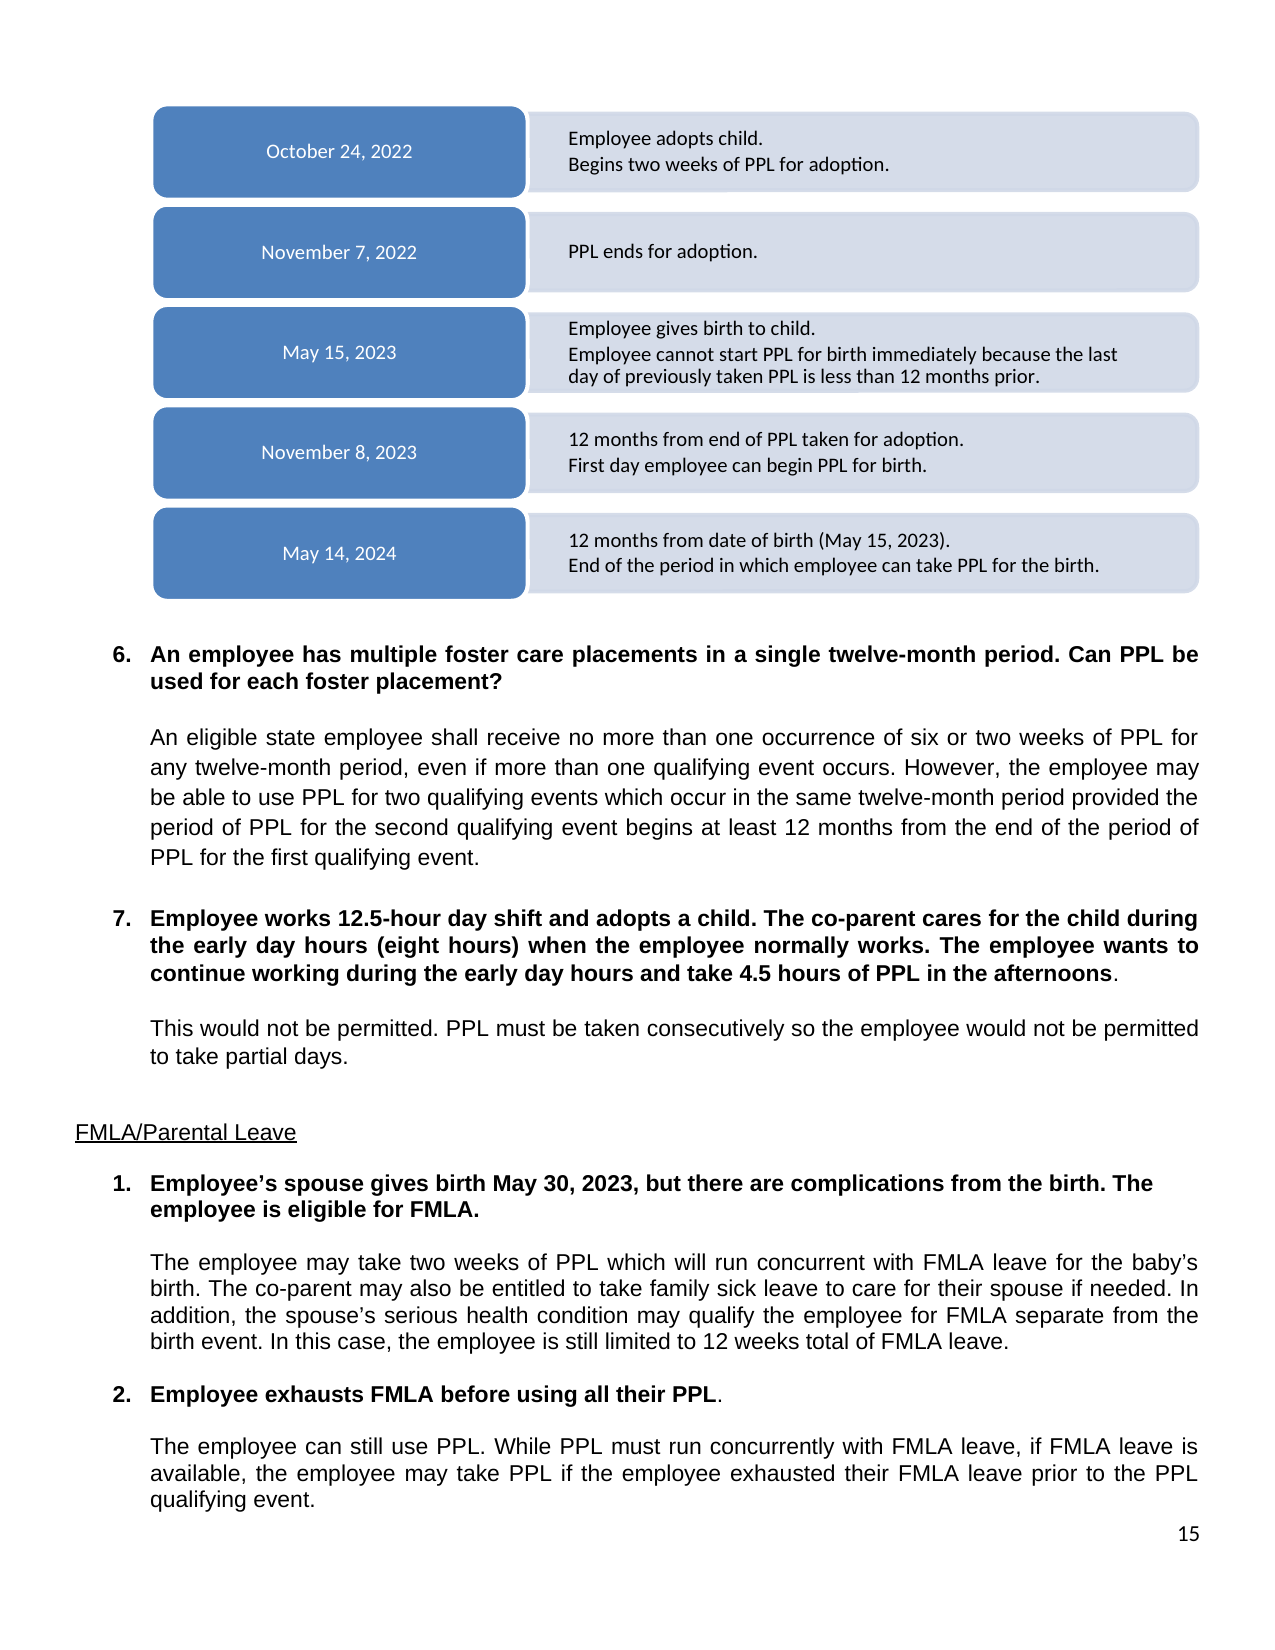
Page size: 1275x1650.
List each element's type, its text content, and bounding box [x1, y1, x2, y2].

list The employee can still use PPL. While PPL must run concurrently with FMLA leave, if FMLA leave is available, the employee may take PPL if the employee exhausted their FMLA leave prior to the PPL qualifying event. [150, 1433, 1200, 1512]
list An eligible state employee shall receive no more than one occurrence of six or two weeks of PPL for any twelve-month period, even if more than one qualifying event occurs. However, the employee may be able to use PPL for two qualifying events which occur in the same twelve-month period provided the period of PPL for the second qualifying event begins at least 12 months from the end of the period of PPL for the first qualifying event. [150, 723, 1200, 871]
text FMLA/Parental Leave [75, 1119, 1200, 1145]
list This would not be permitted. PPL must be taken consecutively so the employee would not be permitted to take partial days. [150, 1015, 1200, 1069]
text The employee may take two weeks of PPL which will run concurrent with FMLA leave for the baby’s birth. The co-parent may also be entitled to take family sick leave to care for their spouse if needed. In addition, the spouse’s serious health condition may qualify the employee for FMLA separate from the birth event. In this case, the employee is still limited to 12 weeks total of FMLA leave. [150, 1249, 1200, 1354]
list An employee has multiple foster care placements in a single twelve-month period. Can PPL be used for each foster placement? [112, 641, 1200, 694]
list Employee’s spouse gives birth May 30, 2023, but there are complications from the birth. The employee is eligible for FMLA. [112, 1170, 1200, 1222]
list Employee exhausts FMLA before using all their PPL. [112, 1381, 1200, 1407]
list Employee works 12.5-hour day shift and adopts a child. The co-parent cares for the child during the early day hours (eight hours) when the employee normally works. The employee wants to continue working during the early day hours and take 4.5 hours of PPL in the afternoons. [112, 905, 1200, 986]
